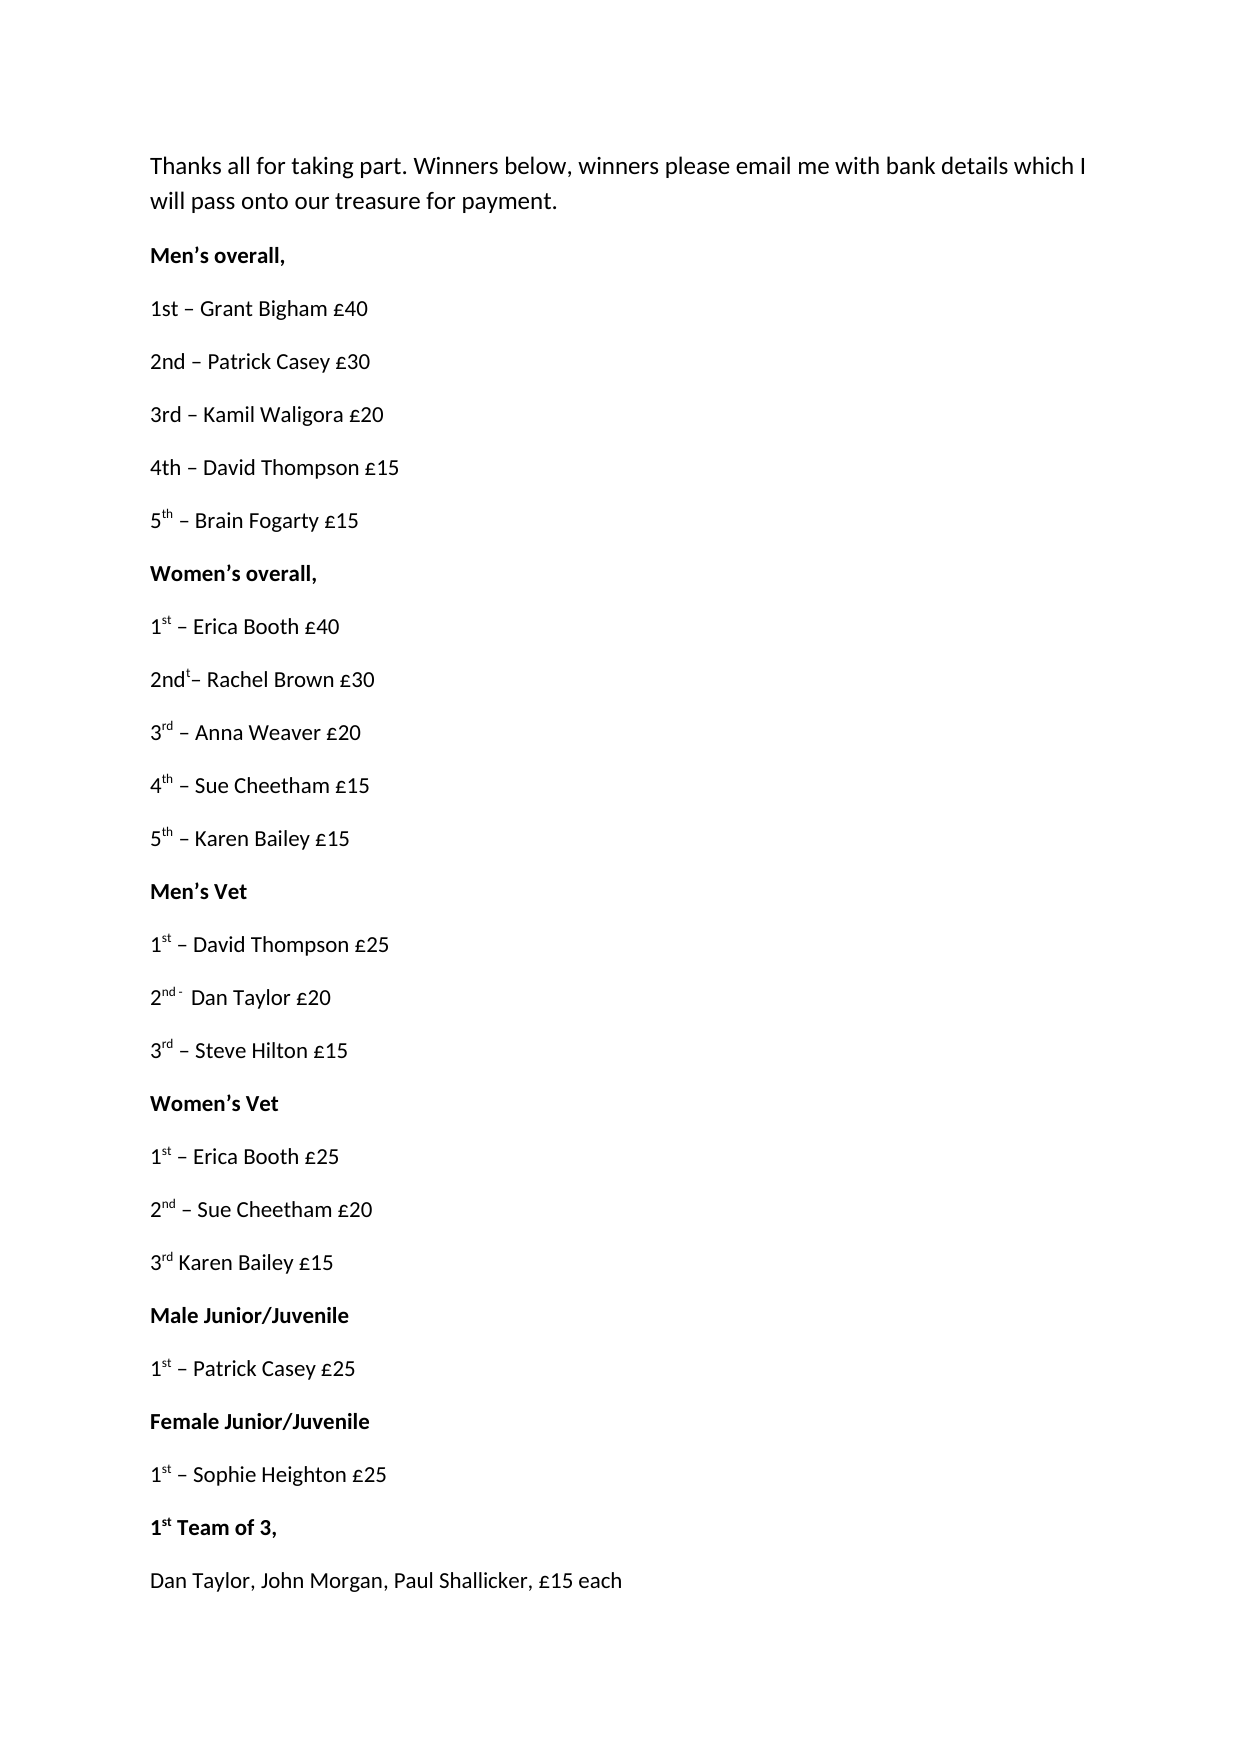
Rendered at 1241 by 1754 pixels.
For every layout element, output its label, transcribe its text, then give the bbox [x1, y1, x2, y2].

text 1st – Erica Booth £25 [150, 1142, 1090, 1170]
text 1st – Erica Booth £40 [150, 612, 1090, 640]
text 5th – Brain Fogarty £15 [150, 506, 1090, 534]
text 3rd – Anna Weaver £20 [150, 718, 1090, 746]
text 5th – Karen Bailey £15 [150, 824, 1090, 852]
text 3rd – Kamil Waligora £20 [150, 400, 1090, 428]
text Male Junior/Juvenile [150, 1301, 1090, 1329]
text 2nd - Dan Taylor £20 [150, 983, 1090, 1011]
text 2ndt– Rachel Brown £30 [150, 665, 1090, 693]
text 2nd – Patrick Casey £30 [150, 347, 1090, 375]
text Thanks all for taking part. Winners below, winners please email me with bank details which I will pass onto our treasure for payment. [150, 150, 1090, 216]
text Men’s Vet [150, 877, 1090, 905]
text 1st Team of 3, [150, 1513, 1090, 1541]
text Women’s Vet [150, 1089, 1090, 1117]
text 1st – Sophie Heighton £25 [150, 1460, 1090, 1488]
text 4th – David Thompson £15 [150, 453, 1090, 481]
text Men’s overall, [150, 241, 1090, 269]
text 1st – David Thompson £25 [150, 930, 1090, 958]
text 1st – Grant Bigham £40 [150, 294, 1090, 322]
text 1st – Patrick Casey £25 [150, 1354, 1090, 1382]
text 2nd – Sue Cheetham £20 [150, 1195, 1090, 1223]
text Dan Taylor, John Morgan, Paul Shallicker, £15 each [150, 1566, 1090, 1594]
text Women’s overall, [150, 559, 1090, 587]
text 3rd – Steve Hilton £15 [150, 1036, 1090, 1064]
text 3rd Karen Bailey £15 [150, 1248, 1090, 1276]
text Female Junior/Juvenile [150, 1407, 1090, 1435]
text 4th – Sue Cheetham £15 [150, 771, 1090, 799]
